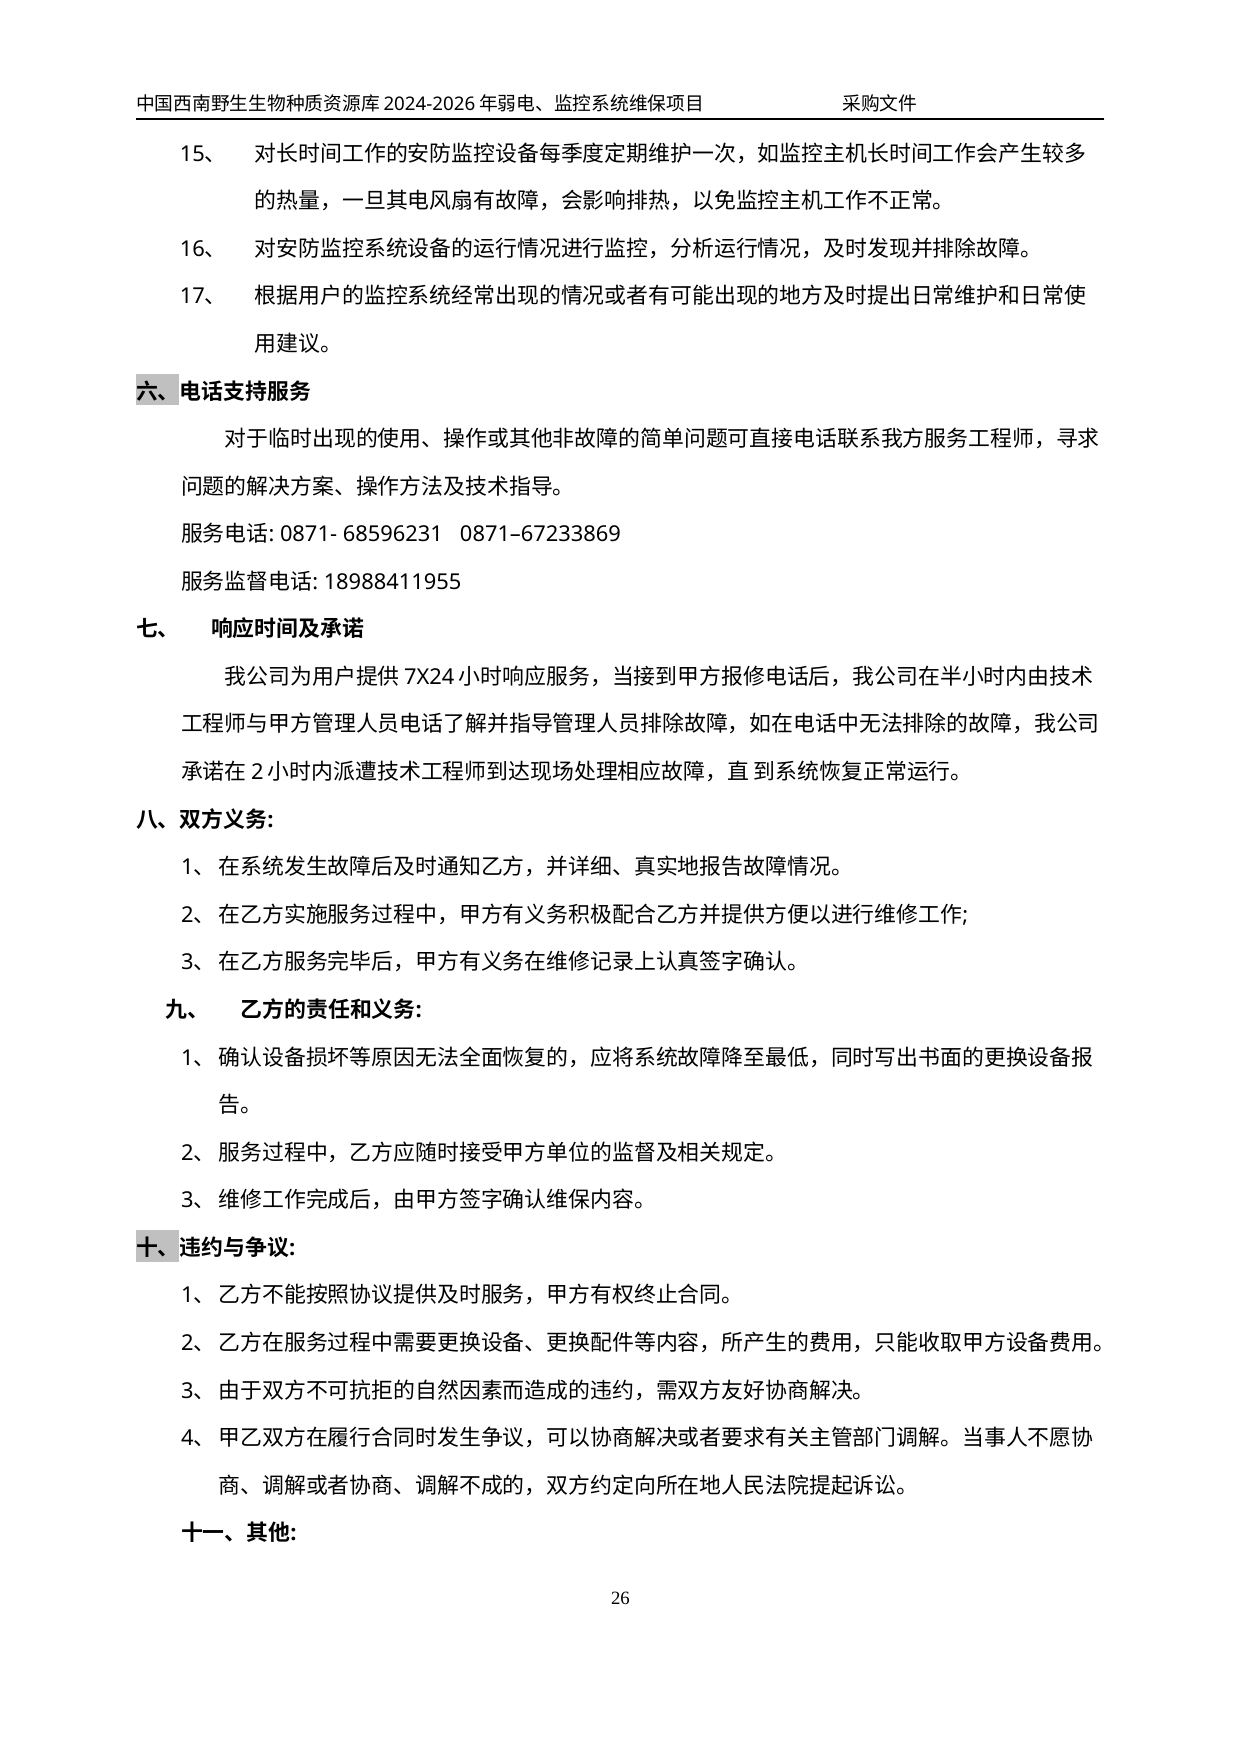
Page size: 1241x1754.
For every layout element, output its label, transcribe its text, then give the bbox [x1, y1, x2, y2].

text 十、违约与争议: [179, 1230, 1104, 1262]
list 乙方的责任和义务: [165, 992, 1104, 1024]
text 十一、其他: [181, 1515, 1104, 1547]
list 服务电话: 0871- 68596231 0871–67233869 [181, 516, 1104, 548]
list 对长时间工作的安防监控设备每季度定期维护一次，如监控主机长时间工作会产生较多的热量，一旦其电风扇有故障，会影响排热，以免监控主机工作不正常。 [179, 136, 1104, 215]
list 对安防监控系统设备的运行情况进行监控，分析运行情况，及时发现并排除故障。 [179, 231, 1104, 263]
list 乙方不能按照协议提供及时服务，甲方有权终止合同。 [181, 1277, 1104, 1309]
list 在系统发生故障后及时通知乙方，并详细、真实地报告故障情况。 [181, 849, 1104, 881]
text 八、双方义务: [136, 802, 1104, 833]
list 响应时间及承诺 [136, 611, 1104, 643]
text 六、电话支持服务 [179, 374, 1104, 405]
list 服务监督电话: 18988411955 [181, 564, 1104, 596]
list 根据用户的监控系统经常出现的情况或者有可能出现的地方及时提出日常维护和日常使用建议。 [179, 278, 1104, 358]
list 在乙方服务完毕后，甲方有义务在维修记录上认真签字确认。 [181, 944, 1104, 976]
list 我公司为用户提供7X24小时响应服务，当接到甲方报修电话后，我公司在半小时内由技术工程师与甲方管理人员电话了解并指导管理人员排除故障，如在电话中无法排除的故障，我公司承诺在2小时内派遭技术工程师到达现场处理相应故障，直 到系统恢复正常运行。 [181, 659, 1104, 786]
list 维修工作完成后，由甲方签字确认维保内容。 [181, 1182, 1104, 1214]
list 确认设备损坏等原因无法全面恢复的，应将系统故障降至最低，同时写出书面的更换设备报告。 [181, 1039, 1104, 1119]
list 对于临时出现的使用、操作或其他非故障的简单问题可直接电话联系我方服务工程师，寻求问题的解决方案、操作方法及技术指导。 [181, 421, 1104, 500]
list 由于双方不可抗拒的自然因素而造成的违约，需双方友好协商解决。 [181, 1373, 1104, 1404]
list 服务过程中，乙方应随时接受甲方单位的监督及相关规定。 [181, 1135, 1104, 1166]
list 甲乙双方在履行合同时发生争议，可以协商解决或者要求有关主管部门调解。当事人不愿协商、调解或者协商、调解不成的，双方约定向所在地人民法院提起诉讼。 [181, 1420, 1104, 1499]
list 在乙方实施服务过程中，甲方有义务积极配合乙方并提供方便以进行维修工作; [181, 897, 1104, 928]
list 乙方在服务过程中需要更换设备、更换配件等内容，所产生的费用，只能收取甲方设备费用。 [181, 1325, 1104, 1357]
